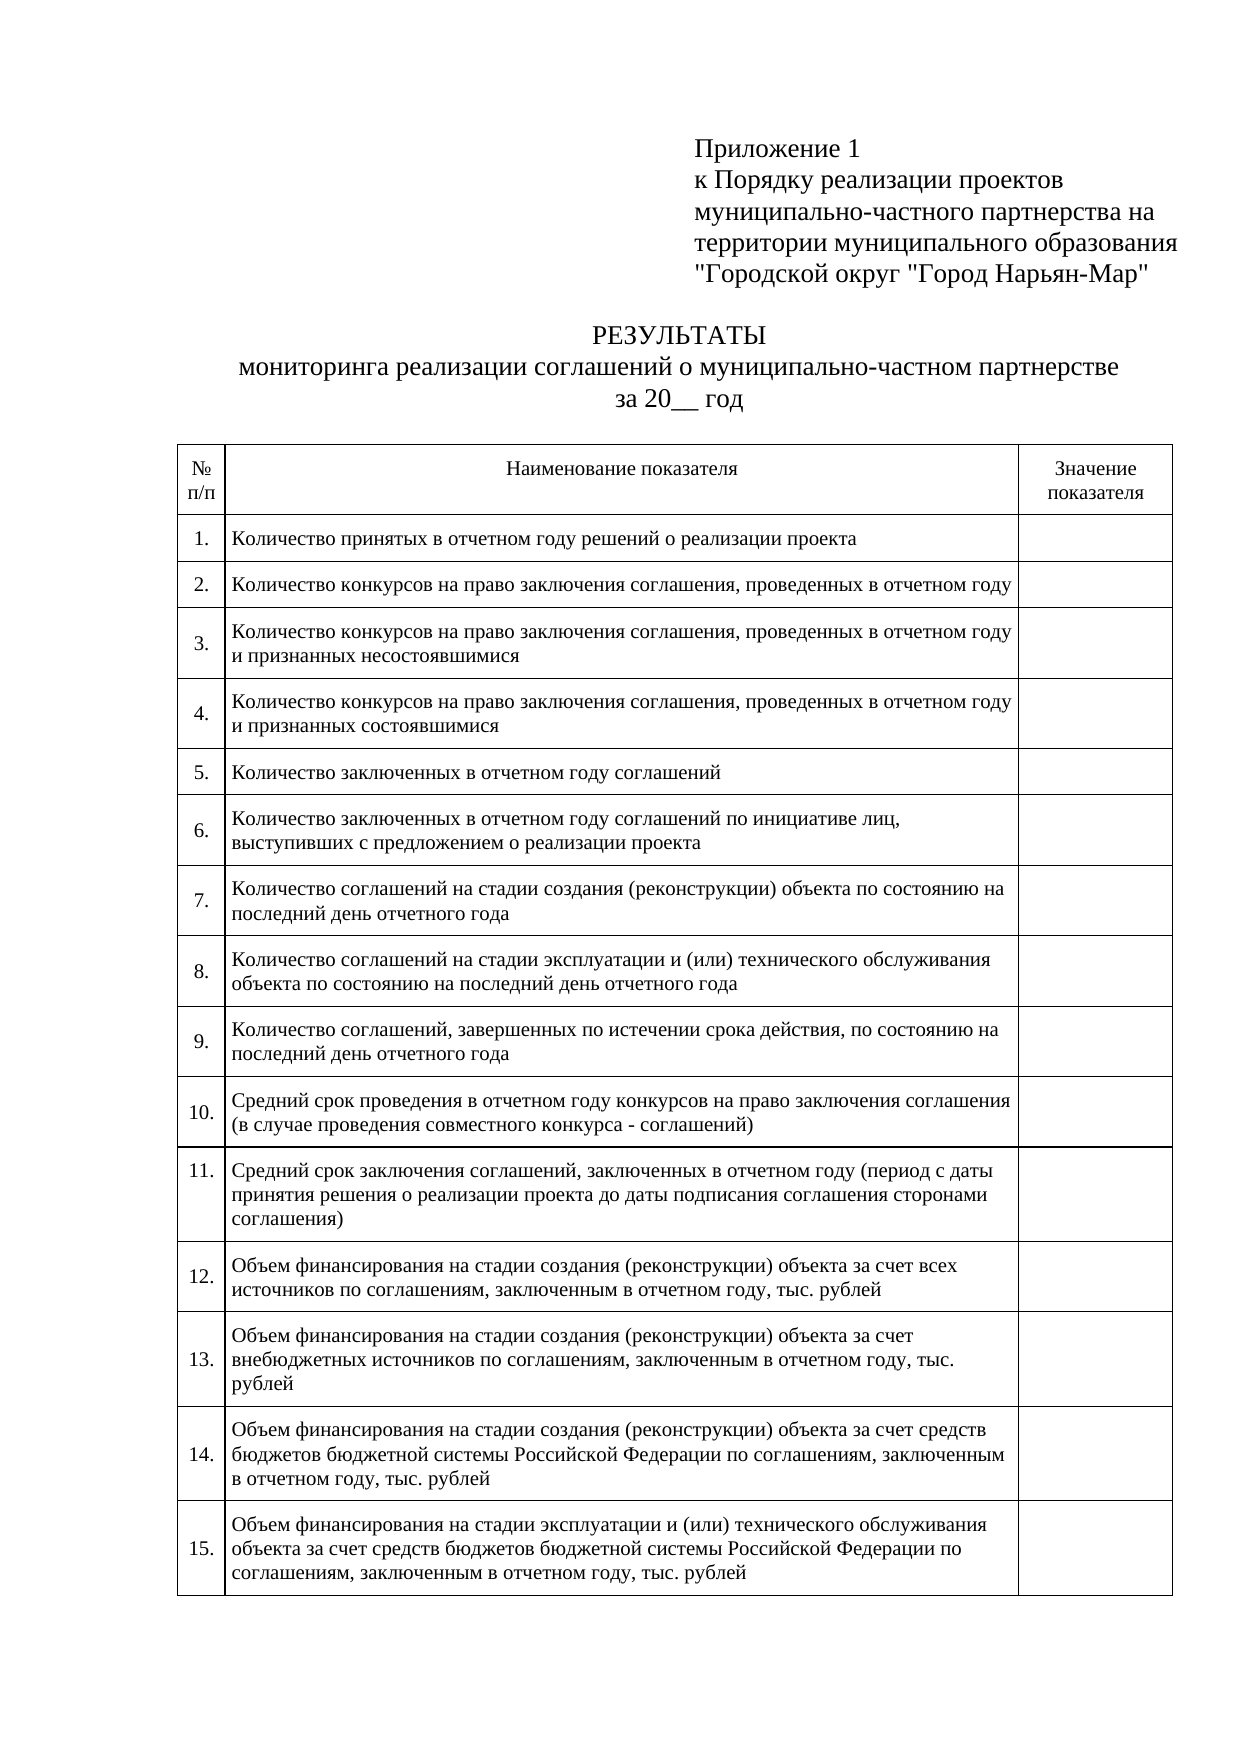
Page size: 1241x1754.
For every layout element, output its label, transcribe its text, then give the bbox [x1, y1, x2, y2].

table_cell Количество заключенных в отчетном году соглашений по инициативе лиц, выступивших с предложением о реализации проекта [226, 795, 1018, 865]
table_cell Количество соглашений, завершенных по истечении срока действия, по состоянию на последний день отчетного года [226, 1007, 1018, 1076]
table_header № п/п [178, 445, 224, 514]
text РЕЗУЛЬТАТЫ [177, 319, 1181, 351]
table_cell [1019, 749, 1172, 794]
table_cell 9. [178, 1007, 224, 1076]
table_cell [1019, 562, 1172, 607]
table_cell Количество заключенных в отчетном году соглашений [226, 749, 1018, 794]
text Приложение 1 [694, 132, 1181, 164]
table_cell 3. [178, 608, 224, 677]
table_cell Объем финансирования на стадии эксплуатации и (или) технического обслуживания объекта за счет средств бюджетов бюджетной системы Российской Федерации по соглашениям, заключенным в отчетном году, тыс. рублей [226, 1501, 1018, 1595]
table_cell Количество принятых в отчетном году решений о реализации проекта [226, 515, 1018, 561]
table_cell 11. [178, 1148, 224, 1241]
table_cell Средний срок заключения соглашений, заключенных в отчетном году (период с даты принятия решения о реализации проекта до даты подписания соглашения сторонами соглашения) [226, 1148, 1018, 1241]
table_cell [1019, 1077, 1172, 1146]
table_cell [1019, 1312, 1172, 1406]
text мониторинга реализации соглашений о муниципально-частном партнерстве [177, 351, 1181, 382]
table_cell Количество соглашений на стадии эксплуатации и (или) технического обслуживания объекта по состоянию на последний день отчетного года [226, 936, 1018, 1006]
table_cell 6. [178, 795, 224, 865]
table_cell Количество конкурсов на право заключения соглашения, проведенных в отчетном году [226, 562, 1018, 607]
table_cell 1. [178, 515, 224, 561]
table_header Значение показателя [1019, 445, 1172, 514]
table_cell 8. [178, 936, 224, 1006]
table_cell [1019, 1407, 1172, 1500]
table_cell [1019, 1501, 1172, 1595]
table_cell 13. [178, 1312, 224, 1406]
table_cell Объем финансирования на стадии создания (реконструкции) объекта за счет всех источников по соглашениям, заключенным в отчетном году, тыс. рублей [226, 1242, 1018, 1311]
text за 20__ год [177, 382, 1181, 413]
table_cell 4. [178, 679, 224, 748]
table_cell 7. [178, 866, 224, 935]
table_cell Количество конкурсов на право заключения соглашения, проведенных в отчетном году и признанных состоявшимися [226, 679, 1018, 748]
table_cell 14. [178, 1407, 224, 1500]
table_cell [1019, 1007, 1172, 1076]
table_cell [1019, 1148, 1172, 1241]
table_cell 2. [178, 562, 224, 607]
table_cell [1019, 936, 1172, 1006]
table_cell Количество соглашений на стадии создания (реконструкции) объекта по состоянию на последний день отчетного года [226, 866, 1018, 935]
text к Порядку реализации проектов муниципально-частного партнерства на территории муниципального образования "Городской округ "Город Нарьян-Мар" [694, 164, 1181, 288]
table_cell Средний срок проведения в отчетном году конкурсов на право заключения соглашения (в случае проведения совместного конкурса - соглашений) [226, 1077, 1018, 1146]
table_cell [1019, 795, 1172, 865]
table_cell 5. [178, 749, 224, 794]
table_cell Объем финансирования на стадии создания (реконструкции) объекта за счет средств бюджетов бюджетной системы Российской Федерации по соглашениям, заключенным в отчетном году, тыс. рублей [226, 1407, 1018, 1500]
table_cell [1019, 866, 1172, 935]
table_cell [1019, 1242, 1172, 1311]
table_cell [1019, 679, 1172, 748]
table_cell [1019, 608, 1172, 677]
table_cell 10. [178, 1077, 224, 1146]
table_cell 15. [178, 1501, 224, 1595]
table_header Наименование показателя [226, 445, 1018, 514]
table_cell Количество конкурсов на право заключения соглашения, проведенных в отчетном году и признанных несостоявшимися [226, 608, 1018, 677]
table_cell Объем финансирования на стадии создания (реконструкции) объекта за счет внебюджетных источников по соглашениям, заключенным в отчетном году, тыс. рублей [226, 1312, 1018, 1406]
table_cell [1019, 515, 1172, 561]
table_cell 12. [178, 1242, 224, 1311]
